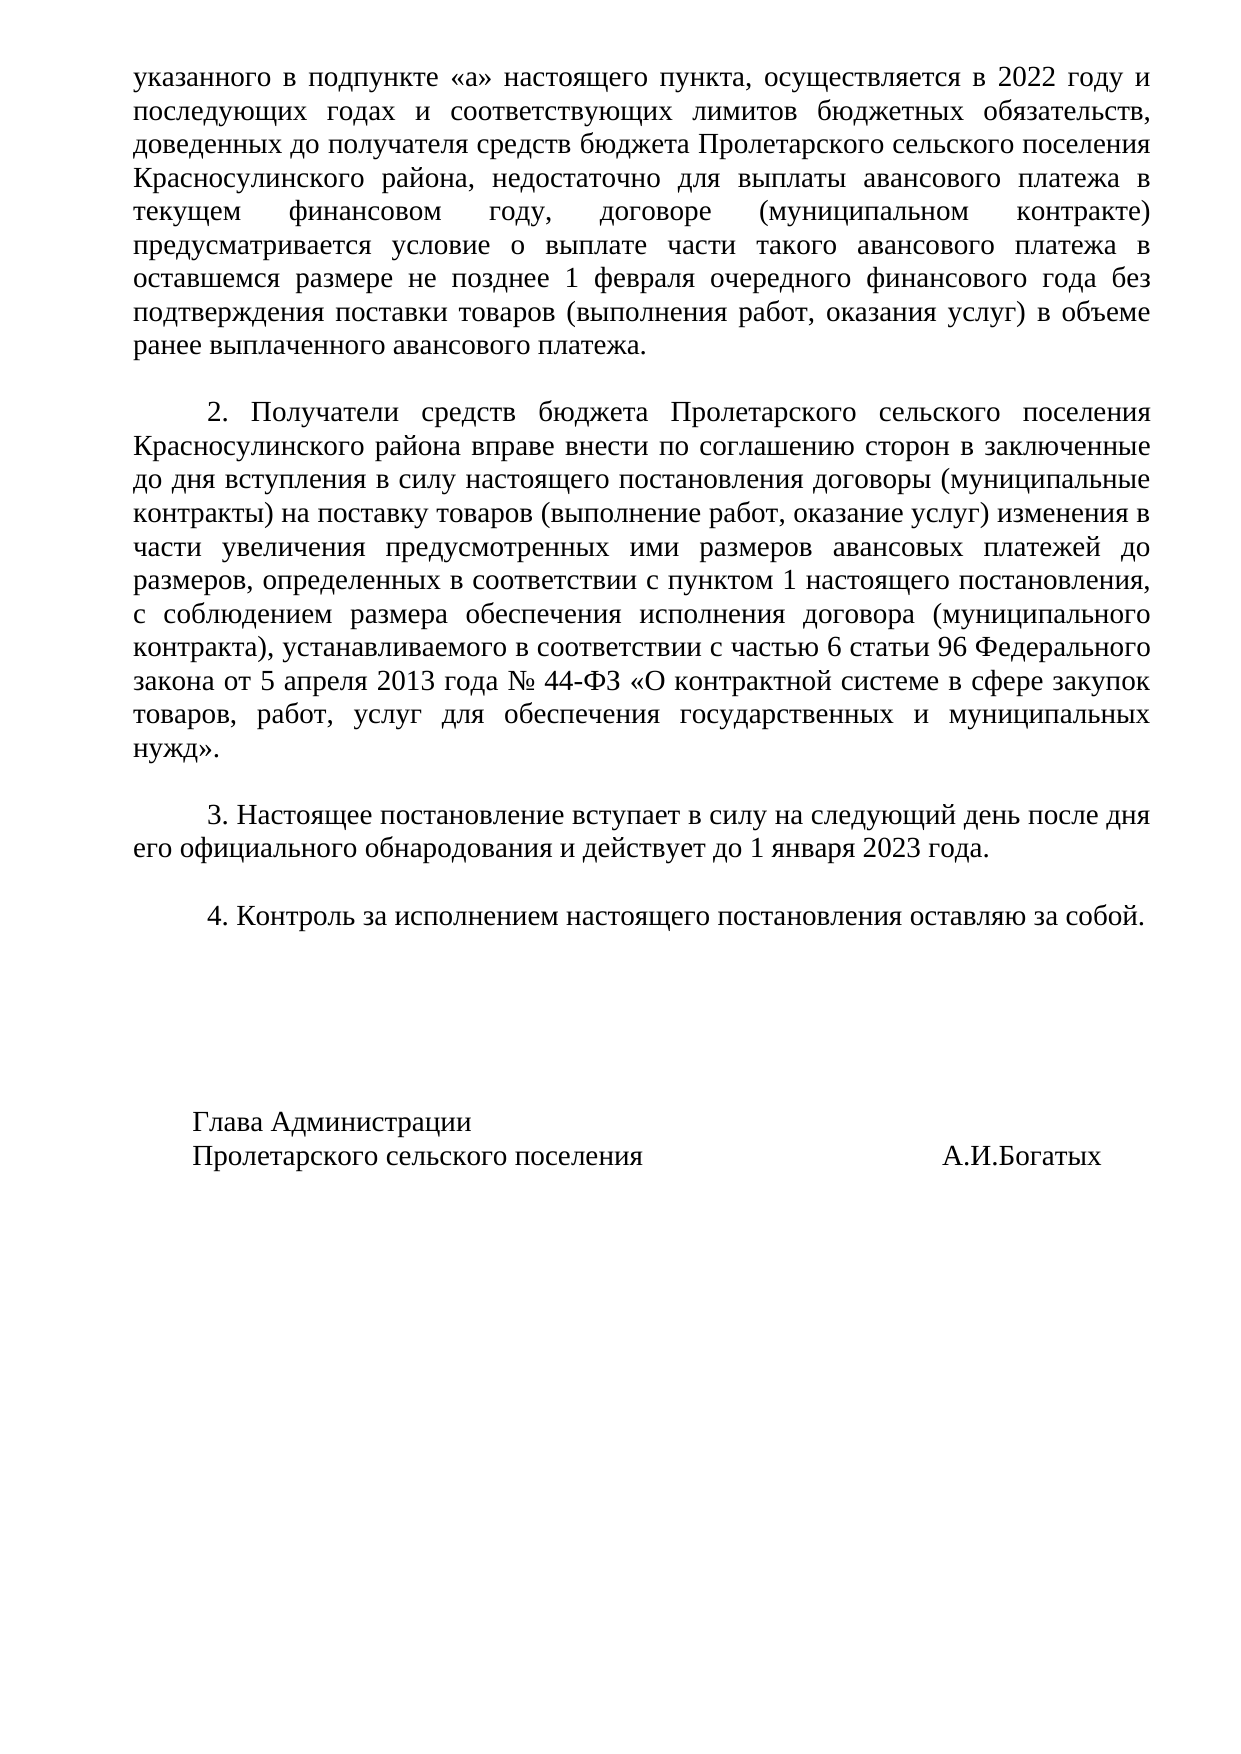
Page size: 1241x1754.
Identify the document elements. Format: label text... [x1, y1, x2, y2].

text 3. Настоящее постановление вступает в силу на следующий день после дня его официального обнародования и действует до 1 января 2023 года. [133, 797, 1152, 864]
text Пролетарского сельского поселения А.И.Богатых [133, 1138, 1152, 1171]
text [133, 59, 1152, 361]
text 2. Получатели средств бюджета Пролетарского сельского поселения Красносулинского района вправе внести по соглашению сторон в заключенные до дня вступления в силу настоящего постановления договоры (муниципальные контракты) на поставку товаров (выполнение работ, оказание услуг) изменения в части увеличения предусмотренных ими размеров авансовых платежей до размеров, определенных в соответствии с пунктом 1 настоящего постановления, с соблюдением размера обеспечения исполнения договора (муниципального контракта), устанавливаемого в соответствии с частью 6 статьи 96 Федерального закона от 5 апреля 2013 года № 44-ФЗ «О контрактной системе в сфере закупок товаров, работ, услуг для обеспечения государственных и муниципальных нужд». [133, 394, 1152, 763]
text 4. Контроль за исполнением настоящего постановления оставляю за собой. [133, 898, 1152, 931]
text Глава Администрации [133, 1104, 1152, 1138]
